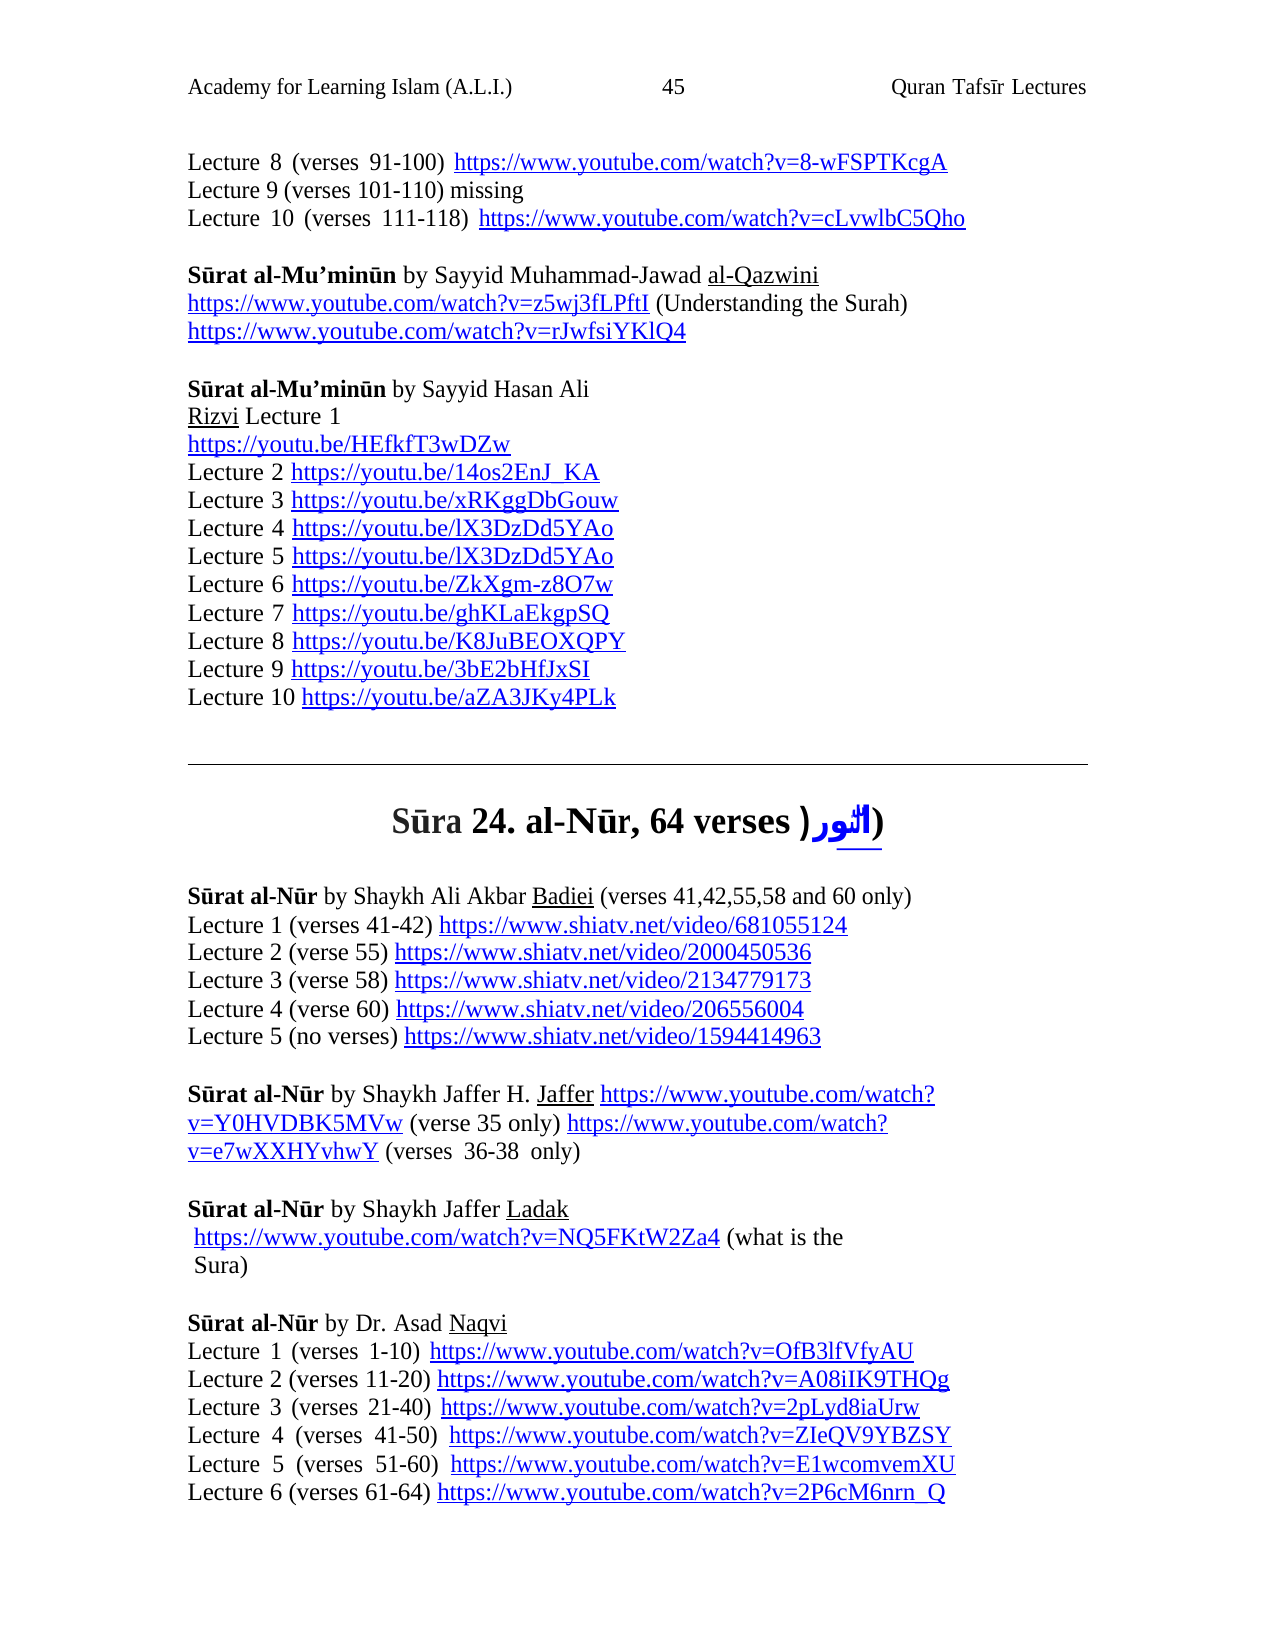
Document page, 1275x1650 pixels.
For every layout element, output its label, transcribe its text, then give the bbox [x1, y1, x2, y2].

text Sūrat al-Nūr by Shaykh Jaffer H. Jaffer https://www.youtube.com/watch?v=Y0HVDBK5MVw (verse 35 only) https://www.youtube.com/watch?v=e7wXXHYvhwY (verses 36-38 only) [187, 1080, 1076, 1165]
text Sūrat al-Mu’minūn by Sayyid Muhammad-Jawad al-Qazwini https://www.youtube.com/watch?v=z5wj3fLPftI (Understanding the Surah) https://www.youtube.com/watch?v=rJwfsiYKlQ4 [187, 261, 1076, 345]
text Lecture 4 (verse 60) https://www.shiatv.net/video/206556004 Lecture 5 (no verses) https://www.shiatv.net/video/1594414963 [187, 995, 831, 1050]
text Sūrat al-Nūr by Shaykh Ali Akbar Badiei (verses 41,42,55,58 and 60 only) Lecture 1 (verses 41-42) https://www.shiatv.net/video/681055124 [187, 882, 951, 939]
text Lecture 2 https://youtu.be/14os2EnJ_KA [187, 458, 1100, 486]
text Lecture 4 https://youtu.be/lX3DzDd5YAo [187, 514, 1100, 542]
text Lecture 6 https://youtu.be/ZkXgm-z8O7w [187, 570, 1100, 598]
text Lecture 1 (verses 1-10) https://www.youtube.com/watch?v=OfB3lfVfyAU [187, 1337, 1100, 1365]
text Lecture 8 (verses 91-100) https://www.youtube.com/watch?v=8-wFSPTKcgA [187, 147, 1100, 176]
subtitle Sūra 24. al-Nūr, 64 verses )النّور) [177, 798, 1099, 849]
text Lecture 8 https://youtu.be/K8JuBEOXQPY [187, 627, 1100, 655]
text Lecture 10 (verses 111-118) https://www.youtube.com/watch?v=cLvwlbC5Qho [187, 204, 1100, 232]
text Lecture 3 (verses 21-40) https://www.youtube.com/watch?v=2pLyd8iaUrw [187, 1393, 1100, 1421]
text Lecture 5 (verses 51-60) https://www.youtube.com/watch?v=E1wcomvemXU [187, 1449, 1100, 1478]
text Lecture 2 (verse 55) https://www.shiatv.net/video/2000450536 [187, 939, 1100, 966]
text Sūrat al-Mu’minūn by Sayyid Hasan Ali Rizvi Lecture 1 https://youtu.be/HEfkfT3wDZw [187, 375, 644, 458]
text Sūrat al-Nūr by Dr. Asad Naqvi [187, 1308, 1100, 1337]
text Lecture 9 (verses 101-110) missing [187, 176, 1100, 204]
text Lecture 2 (verses 11-20) https://www.youtube.com/watch?v=A08iIK9THQg [187, 1365, 1100, 1393]
text Lecture 3 (verse 58) https://www.shiatv.net/video/2134779173 [187, 966, 1100, 994]
text Lecture 10 https://youtu.be/aZA3JKy4PLk [187, 683, 1100, 711]
text Lecture 9 https://youtu.be/3bE2bHfJxSI [187, 655, 1100, 683]
text Lecture 7 https://youtu.be/ghKLaEkgpSQ [187, 598, 1100, 627]
text Lecture 5 https://youtu.be/lX3DzDd5YAo [187, 542, 1100, 570]
text Lecture 3 https://youtu.be/xRKggDbGouw [187, 486, 1100, 514]
text Lecture 4 (verses 41-50) https://www.youtube.com/watch?v=ZIeQV9YBZSY [187, 1421, 1100, 1449]
text Lecture 6 (verses 61-64) https://www.youtube.com/watch?v=2P6cM6nrn_Q [187, 1478, 1100, 1506]
text Sūrat al-Nūr by Shaykh Jaffer Ladak https://www.youtube.com/watch?v=NQ5FKtW2Za4 (what is the Sura) [187, 1194, 900, 1279]
